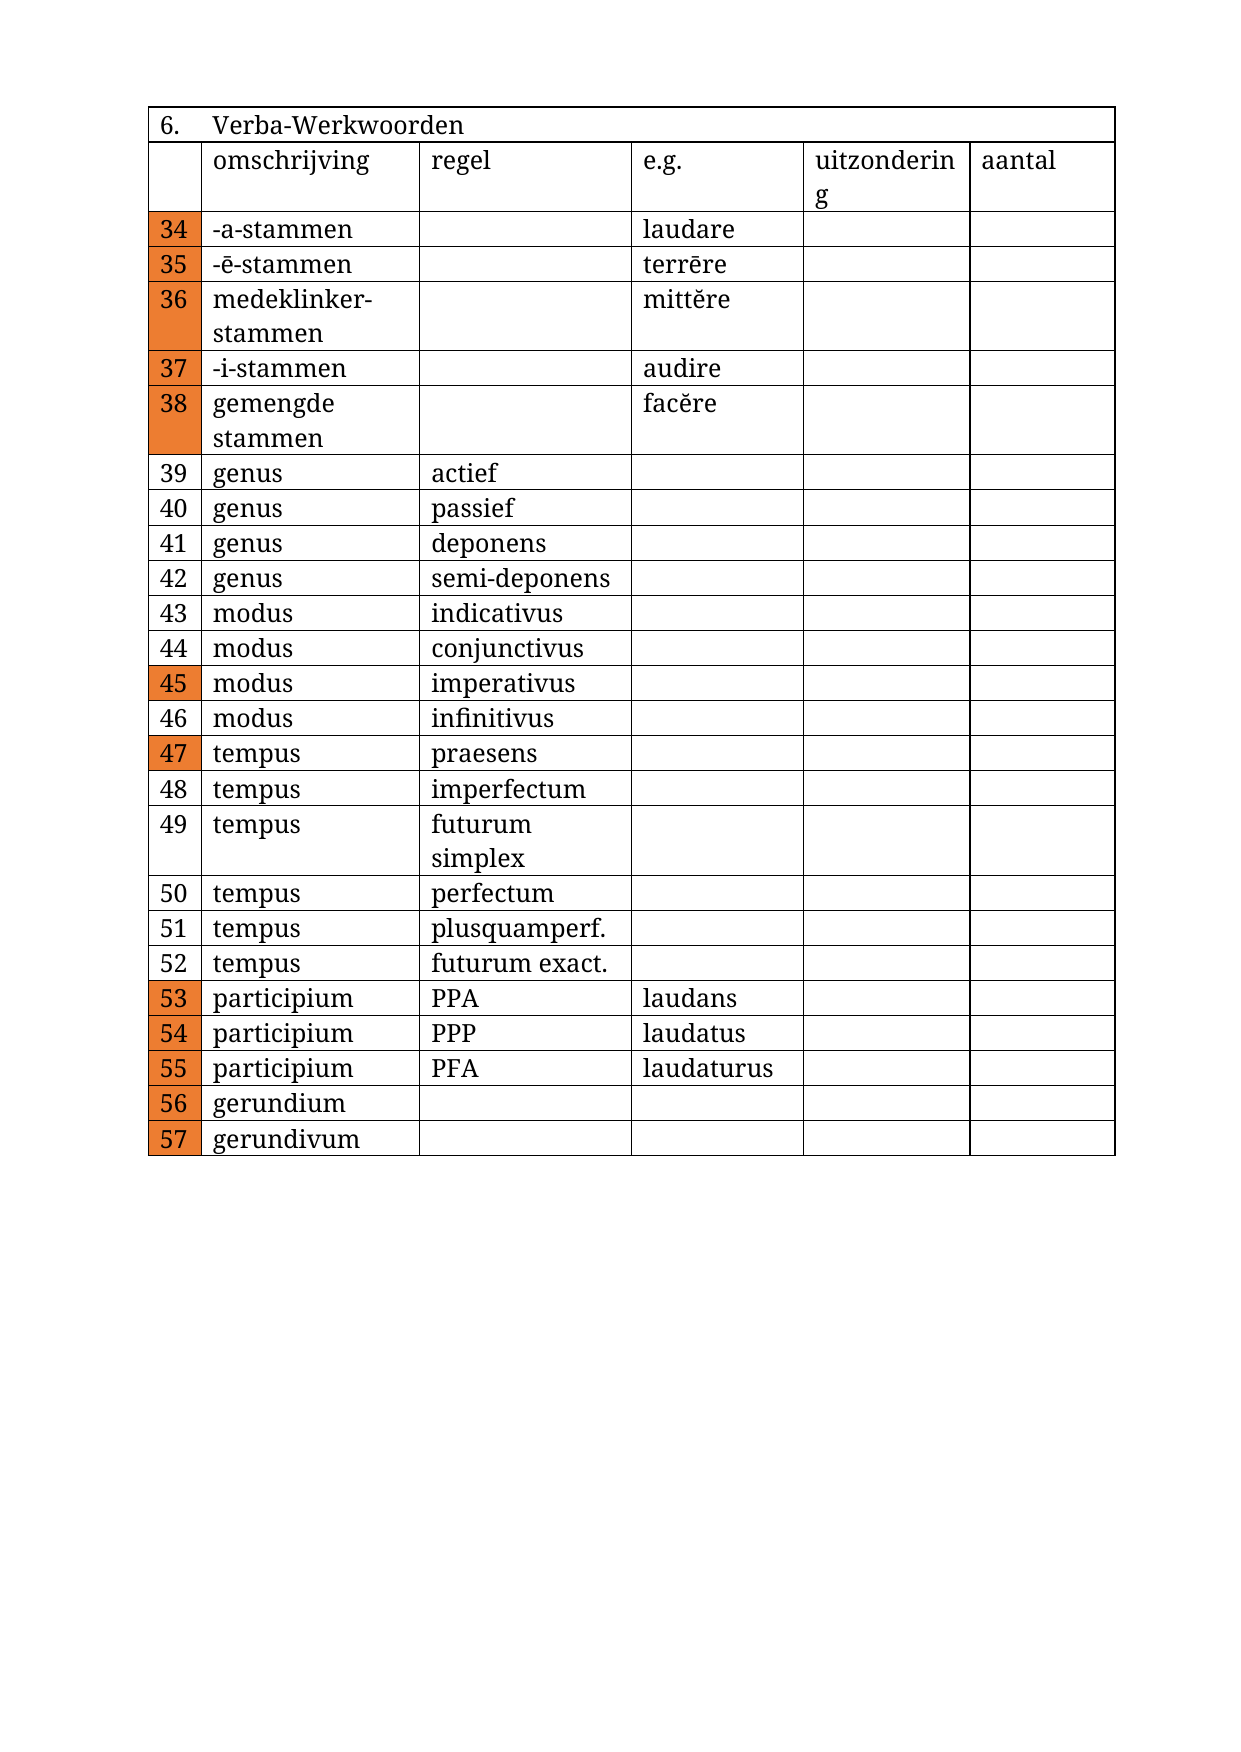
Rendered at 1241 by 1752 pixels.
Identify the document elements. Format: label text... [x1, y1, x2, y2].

table_cell modus [202, 666, 419, 700]
table_cell medeklinker-stammen [202, 282, 419, 350]
table_cell [971, 701, 1114, 735]
table_cell [971, 946, 1114, 980]
table_cell 55 [149, 1051, 201, 1085]
table_cell semi-deponens [420, 561, 631, 595]
table_cell terrēre [632, 247, 803, 281]
table_cell 38 [149, 386, 201, 454]
table_cell [804, 911, 969, 945]
table_cell deponens [420, 526, 631, 559]
table_cell [971, 490, 1114, 524]
table_cell [632, 876, 803, 909]
table_cell gerundium [202, 1086, 419, 1120]
table_cell tempus [202, 736, 419, 770]
table_cell modus [202, 596, 419, 630]
table_cell -a-stammen [202, 212, 419, 246]
table_cell [971, 631, 1114, 665]
table_cell 56 [149, 1086, 201, 1120]
table_cell 49 [149, 806, 201, 874]
table_cell [420, 282, 631, 350]
table_cell [420, 212, 631, 246]
table_cell participium [202, 981, 419, 1015]
table_cell praesens [420, 736, 631, 770]
table_cell modus [202, 701, 419, 735]
table_cell [632, 1086, 803, 1120]
table_cell [971, 876, 1114, 909]
table_cell 52 [149, 946, 201, 980]
table_cell 54 [149, 1016, 201, 1050]
table_cell aantal [971, 143, 1114, 211]
table_cell 43 [149, 596, 201, 630]
table_cell [632, 1121, 803, 1155]
table_cell [632, 771, 803, 805]
table_cell genus [202, 490, 419, 524]
table_cell [971, 911, 1114, 945]
table_header 6. Verba-Werkwoorden [149, 108, 1114, 141]
table_cell 34 [149, 212, 201, 246]
table_cell [804, 876, 969, 909]
table_cell [804, 1086, 969, 1120]
table_cell 48 [149, 771, 201, 805]
table_cell [971, 736, 1114, 770]
table_cell [804, 596, 969, 630]
table_cell [971, 212, 1114, 246]
table_cell indicativus [420, 596, 631, 630]
table_cell [971, 247, 1114, 281]
table_cell uitzondering [804, 143, 969, 211]
table_cell [971, 282, 1114, 350]
table_cell [804, 666, 969, 700]
table_cell omschrijving [202, 143, 419, 211]
table_cell [632, 911, 803, 945]
table_cell [804, 282, 969, 350]
table_cell tempus [202, 946, 419, 980]
table_cell PPA [420, 981, 631, 1015]
table_cell [804, 946, 969, 980]
table_cell [971, 1051, 1114, 1085]
table_cell imperativus [420, 666, 631, 700]
table_cell [804, 631, 969, 665]
table_cell [632, 455, 803, 489]
table_cell 40 [149, 490, 201, 524]
table_cell [420, 351, 631, 385]
table_cell mittĕre [632, 282, 803, 350]
table_cell [804, 526, 969, 559]
table_cell [420, 247, 631, 281]
table_cell [971, 526, 1114, 559]
table_cell 44 [149, 631, 201, 665]
table_cell [804, 736, 969, 770]
table_cell genus [202, 455, 419, 489]
table_cell 46 [149, 701, 201, 735]
table_cell [632, 490, 803, 524]
table_cell genus [202, 526, 419, 559]
table_cell [804, 561, 969, 595]
table_cell 50 [149, 876, 201, 909]
table_cell [971, 981, 1114, 1015]
table_cell [804, 247, 969, 281]
table_cell 47 [149, 736, 201, 770]
table_cell 41 [149, 526, 201, 559]
table_cell [632, 736, 803, 770]
table_cell conjunctivus [420, 631, 631, 665]
table_cell 53 [149, 981, 201, 1015]
table_cell [804, 771, 969, 805]
table_cell 35 [149, 247, 201, 281]
table_cell [971, 386, 1114, 454]
table_cell [632, 946, 803, 980]
table_cell laudaturus [632, 1051, 803, 1085]
table_cell gemengde stammen [202, 386, 419, 454]
table_cell -ē-stammen [202, 247, 419, 281]
table_cell laudare [632, 212, 803, 246]
table_cell 37 [149, 351, 201, 385]
table_cell 51 [149, 911, 201, 945]
table_cell e.g. [632, 143, 803, 211]
table_cell [632, 631, 803, 665]
table_cell infinitivus [420, 701, 631, 735]
table_cell 39 [149, 455, 201, 489]
table_cell laudatus [632, 1016, 803, 1050]
table_cell futurum simplex [420, 806, 631, 874]
table_cell passief [420, 490, 631, 524]
table_cell [971, 351, 1114, 385]
table_cell 36 [149, 282, 201, 350]
table_cell [971, 1086, 1114, 1120]
table_cell [632, 701, 803, 735]
table_cell [804, 490, 969, 524]
table_cell [804, 806, 969, 874]
table_cell [804, 1121, 969, 1155]
table_cell [971, 806, 1114, 874]
table_cell participium [202, 1051, 419, 1085]
table_cell PPP [420, 1016, 631, 1050]
table_cell imperfectum [420, 771, 631, 805]
table_cell 57 [149, 1121, 201, 1155]
table_cell [971, 561, 1114, 595]
table_cell [804, 701, 969, 735]
table_cell plusquamperf. [420, 911, 631, 945]
table_cell 42 [149, 561, 201, 595]
table_cell 45 [149, 666, 201, 700]
table_cell [804, 455, 969, 489]
table_cell modus [202, 631, 419, 665]
table_cell gerundivum [202, 1121, 419, 1155]
table_cell facĕre [632, 386, 803, 454]
table_cell [804, 212, 969, 246]
table_cell perfectum [420, 876, 631, 909]
table_cell [971, 596, 1114, 630]
table_cell tempus [202, 876, 419, 909]
table_cell [632, 666, 803, 700]
table_cell laudans [632, 981, 803, 1015]
table_cell [804, 1016, 969, 1050]
table_cell tempus [202, 771, 419, 805]
table_cell [420, 1121, 631, 1155]
table_cell tempus [202, 911, 419, 945]
table_cell [420, 386, 631, 454]
table_cell [632, 806, 803, 874]
table_cell [971, 1121, 1114, 1155]
table_cell futurum exact. [420, 946, 631, 980]
table_cell [804, 351, 969, 385]
table_cell PFA [420, 1051, 631, 1085]
table_cell participium [202, 1016, 419, 1050]
table_cell [149, 143, 201, 211]
table_cell [971, 455, 1114, 489]
table_cell [804, 386, 969, 454]
table_cell [804, 981, 969, 1015]
table_cell [804, 1051, 969, 1085]
table_cell [632, 526, 803, 559]
table_cell [632, 596, 803, 630]
table_cell [971, 771, 1114, 805]
table_cell audire [632, 351, 803, 385]
table_cell [420, 1086, 631, 1120]
table_cell actief [420, 455, 631, 489]
table_cell [971, 666, 1114, 700]
table_cell [971, 1016, 1114, 1050]
table_cell -i-stammen [202, 351, 419, 385]
table_cell tempus [202, 806, 419, 874]
table_cell [632, 561, 803, 595]
table_cell genus [202, 561, 419, 595]
table_cell regel [420, 143, 631, 211]
